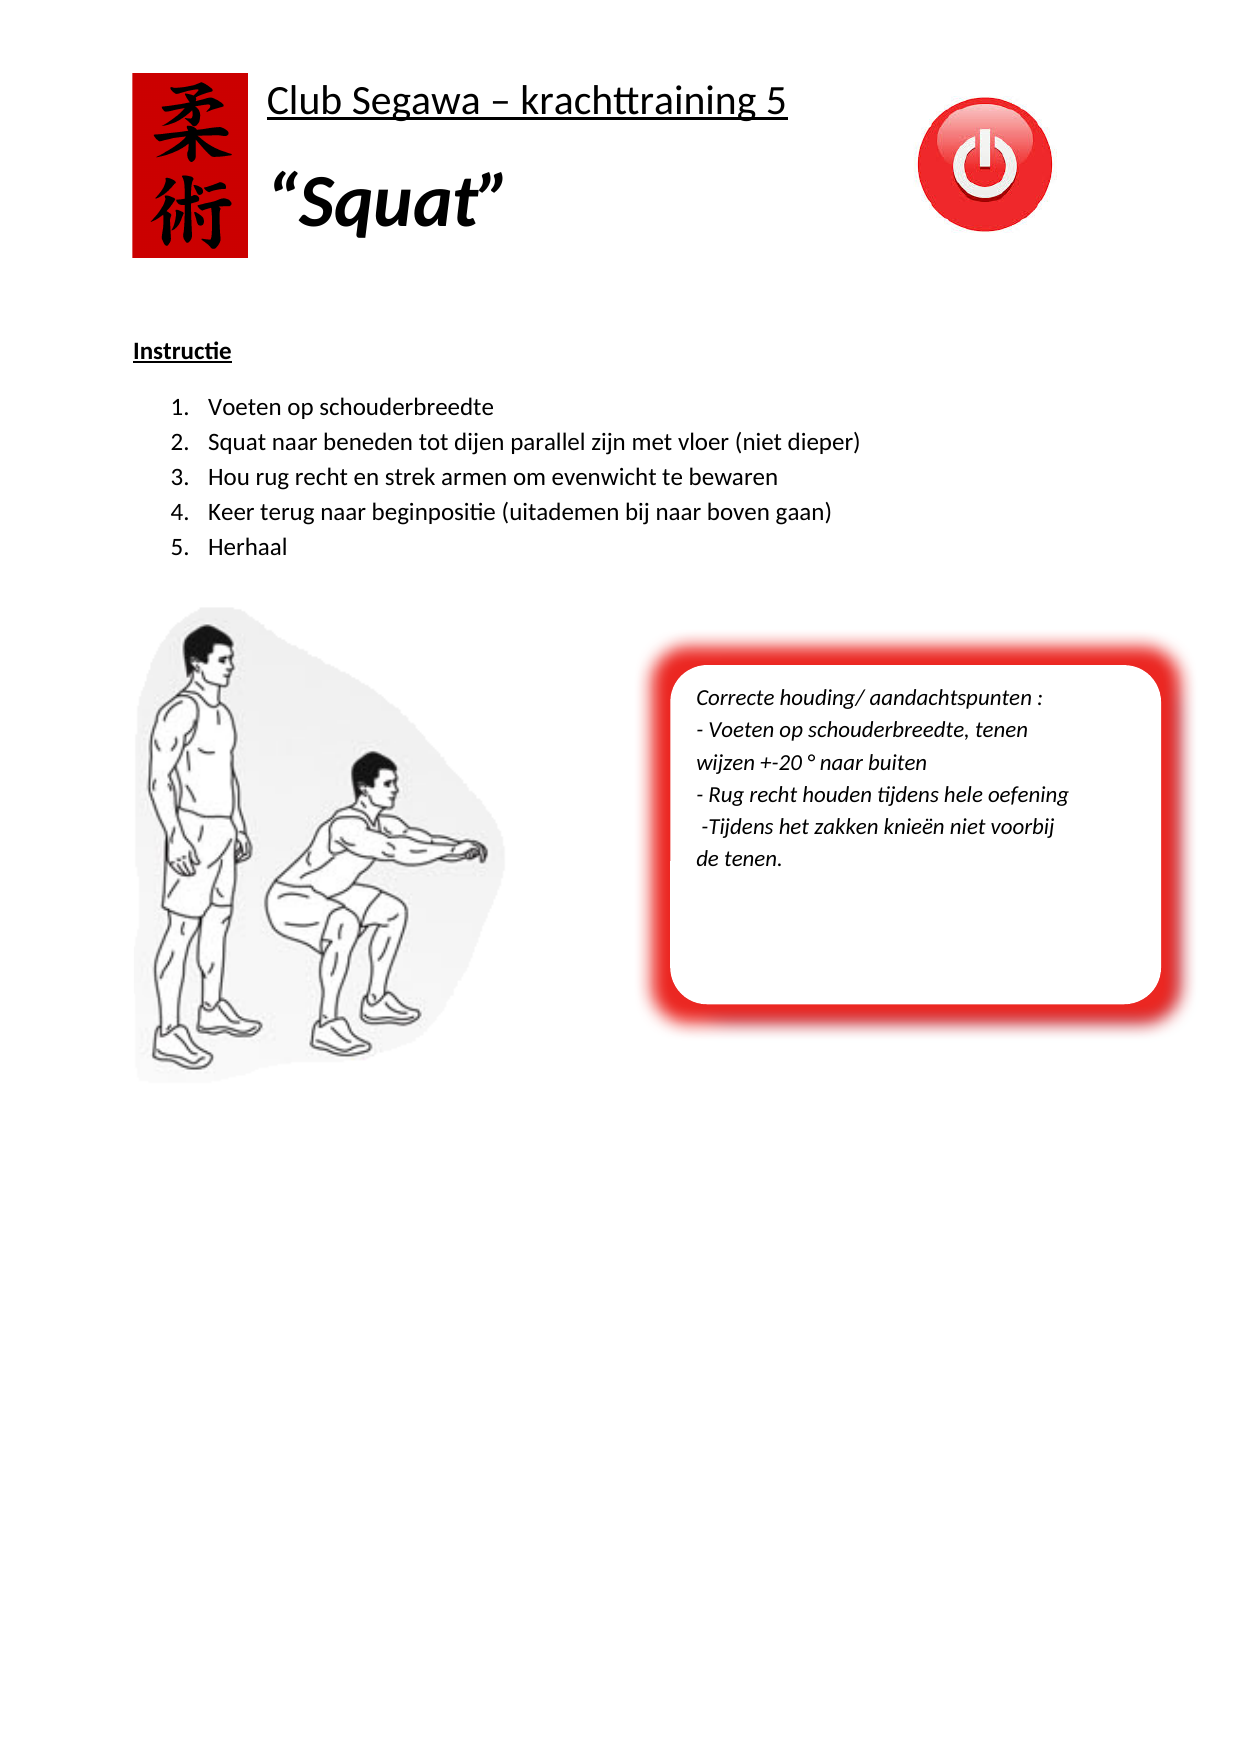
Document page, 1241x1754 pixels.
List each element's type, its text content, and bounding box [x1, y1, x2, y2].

list Squat naar beneden tot dijen parallel zijn met vloer (niet dieper) [170, 426, 1093, 456]
text “Squat” [248, 153, 860, 245]
picture [132, 606, 507, 1084]
text Instructie [133, 335, 1093, 366]
list Keer terug naar beginpositie (uitademen bij naar boven gaan) [170, 496, 1093, 526]
picture [132, 73, 248, 258]
text Club Segawa – krachttraining 5 [248, 74, 860, 125]
list Voeten op schouderbreedte [170, 391, 1093, 421]
list Herhaal [170, 531, 1093, 561]
list Hou rug recht en strek armen om evenwicht te bewaren [170, 461, 1093, 491]
picture [860, 73, 1107, 252]
